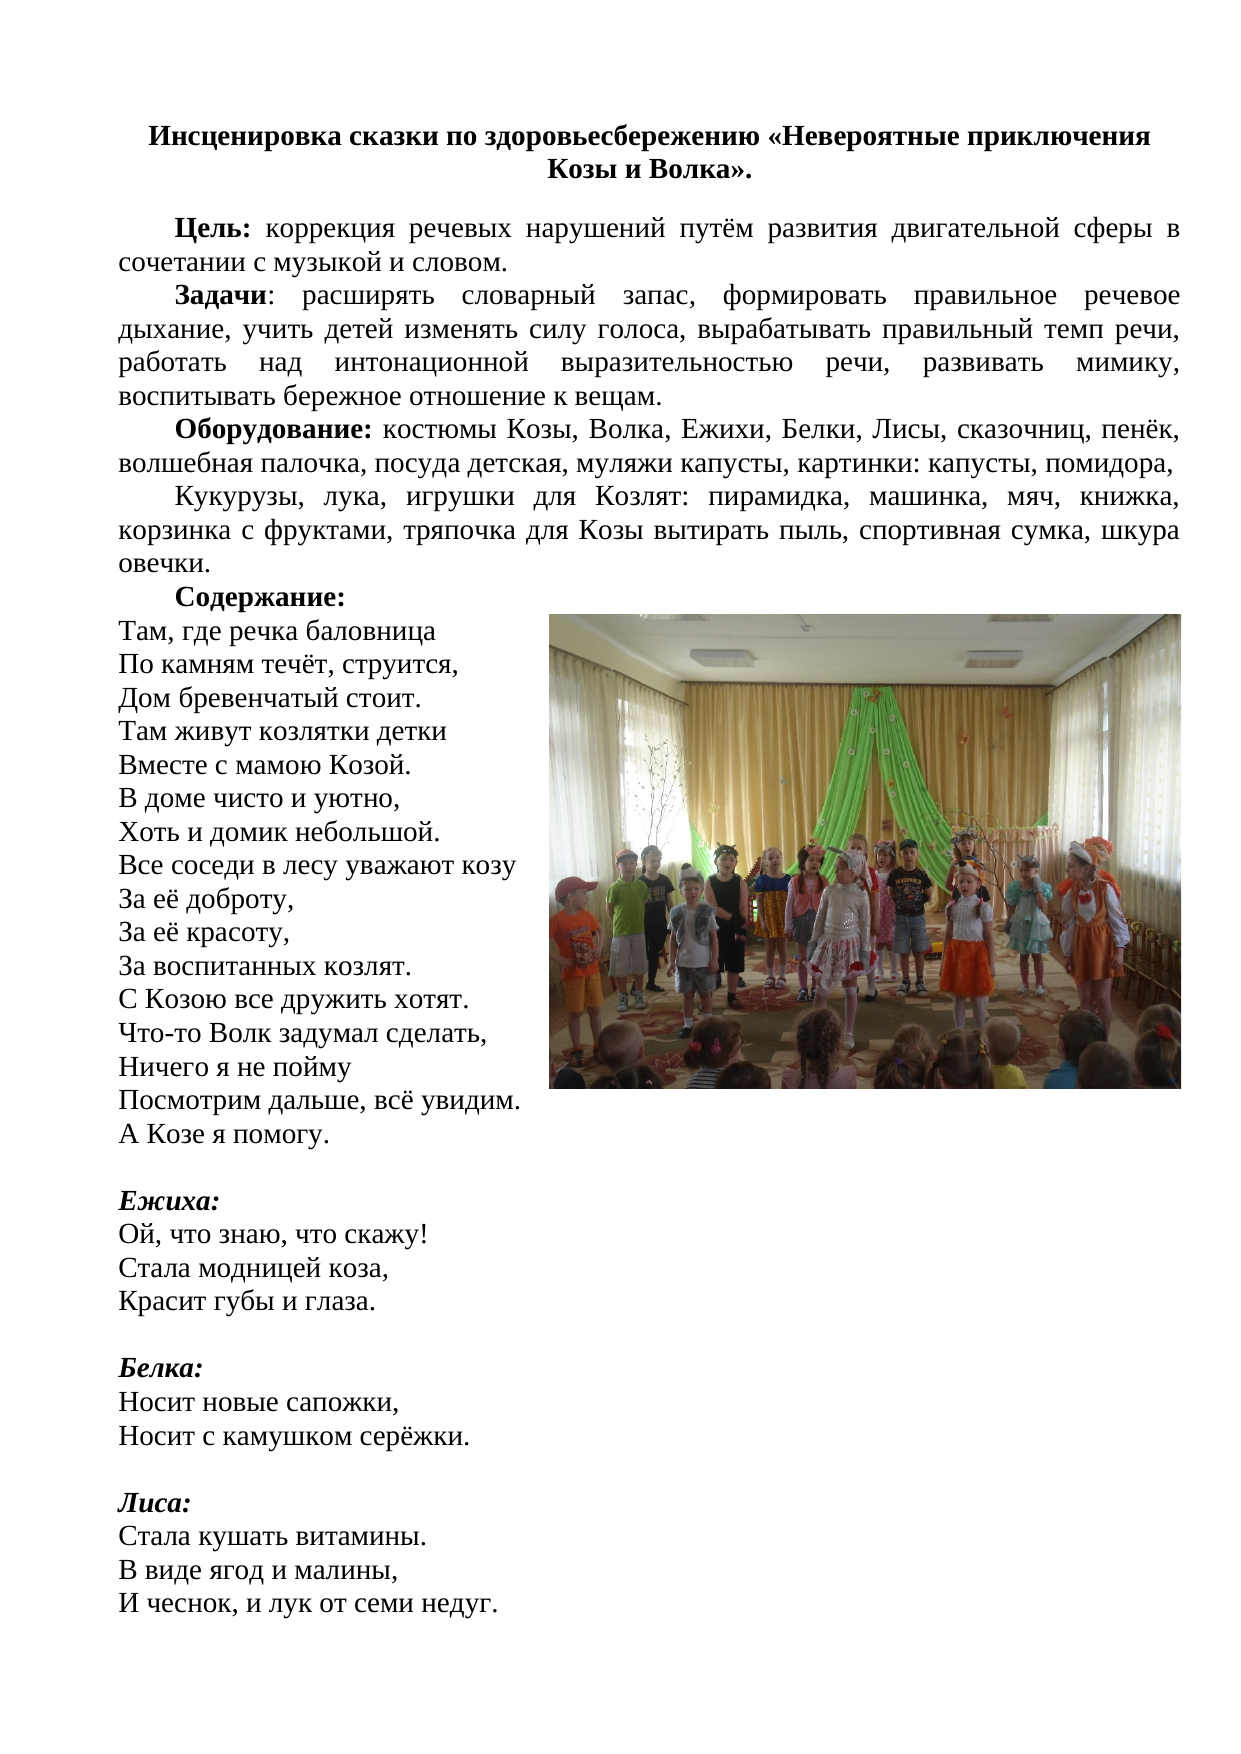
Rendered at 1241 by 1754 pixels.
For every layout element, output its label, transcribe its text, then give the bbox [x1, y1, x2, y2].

text Носит с камушком серёжки. [118, 1418, 1181, 1451]
text По камням течёт, струится, [118, 646, 549, 680]
text Оборудование: костюмы Козы, Волка, Ежихи, Белки, Лисы, сказочниц, пенёк, волшебная палочка, посуда детская, муляжи капусты, картинки: капусты, помидора, [118, 411, 1181, 478]
text Что-то Волк задумал сделать, [118, 1015, 549, 1049]
text За воспитанных козлят. [118, 948, 549, 982]
text С Козою все дружить хотят. [118, 982, 549, 1015]
text В виде ягод и малины, [118, 1552, 1181, 1585]
text Посмотрим дальше, всё увидим. [118, 1082, 1181, 1116]
text Носит новые сапожки, [118, 1384, 1181, 1418]
text Хоть и домик небольшой. [118, 814, 549, 847]
text Вместе с мамою Козой. [118, 747, 549, 780]
text За её доброту, [118, 881, 549, 914]
text Там, где речка баловница [118, 613, 1181, 646]
text Лиса: [118, 1485, 1181, 1518]
text А Козе я помогу. [118, 1116, 1181, 1149]
text Дом бревенчатый стоит. [118, 680, 549, 713]
text Стала модницей коза, [118, 1250, 1181, 1283]
text Все соседи в лесу уважают козу [118, 847, 549, 881]
text Содержание: [118, 579, 1181, 613]
text И чеснок, и лук от семи недуг. [118, 1585, 1181, 1619]
text В доме чисто и уютно, [118, 780, 549, 814]
text Стала кушать витамины. [118, 1518, 1181, 1552]
text Ничего я не пойму [118, 1049, 549, 1082]
text Ой, что знаю, что скажу! [118, 1216, 1181, 1250]
text За её красоту, [118, 914, 549, 948]
text Кукурузы, лука, игрушки для Козлят: пирамидка, машинка, мяч, книжка, корзинка с фруктами, тряпочка для Козы вытирать пыль, спортивная сумка, шкура овечки. [118, 478, 1181, 579]
text Задачи: расширять словарный запас, формировать правильное речевое дыхание, учить детей изменять силу голоса, вырабатывать правильный темп речи, работать над интонационной выразительностью речи, развивать мимику, воспитывать бережное отношение к вещам. [118, 277, 1181, 411]
text Ежиха: [118, 1183, 1181, 1216]
text Там живут козлятки детки [118, 713, 549, 747]
text Красит губы и глаза. [118, 1283, 1181, 1317]
text Цель: коррекция речевых нарушений путём развития двигательной сферы в сочетании с музыкой и словом. [118, 210, 1181, 277]
text Белка: [118, 1351, 1181, 1384]
picture [549, 614, 1182, 1089]
text Инсценировка сказки по здоровьесбережению «Невероятные приключения Козы и Волка». [118, 118, 1181, 185]
